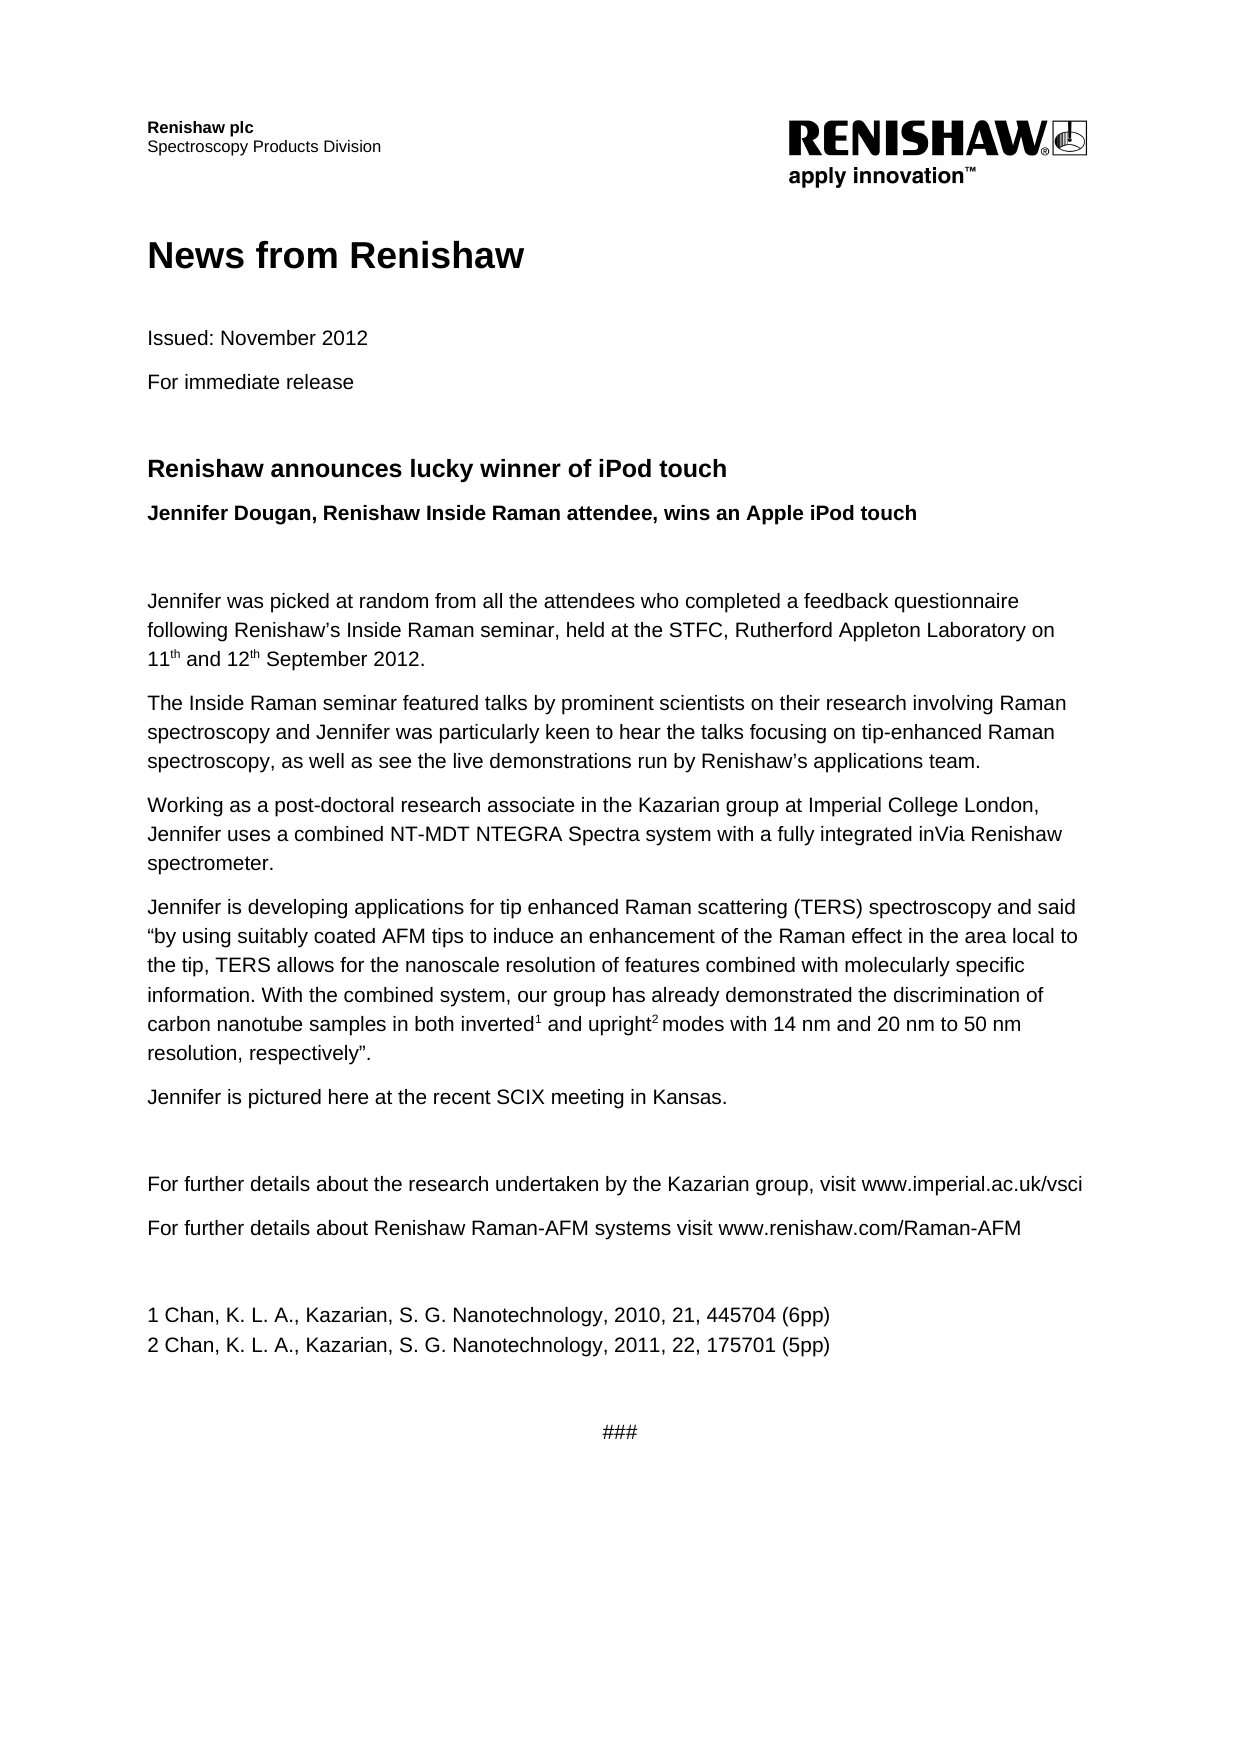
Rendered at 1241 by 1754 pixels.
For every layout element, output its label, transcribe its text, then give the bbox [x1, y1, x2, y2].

text Jennifer is developing applications for tip enhanced Raman scattering (TERS) spectroscopy and said “by using suitably coated AFM tips to induce an enhancement of the Raman effect in the area local to the tip, TERS allows for the nanoscale resolution of features combined with molecularly specific information. With the combined system, our group has already demonstrated the discrimination of carbon nanotube samples in both inverted1 and upright2 modes with 14 nm and 20 nm to 50 nm resolution, respectively”. [147, 891, 1092, 1066]
text 2 Chan, K. L. A., Kazarian, S. G. Nanotechnology, 2011, 22, 175701 (5pp) [147, 1329, 1092, 1358]
subtitle Renishaw announces lucky winner of iPod touch [147, 454, 1092, 483]
text Jennifer Dougan, Renishaw Inside Raman attendee, wins an Apple iPod touch [147, 497, 1092, 527]
text ### [147, 1416, 1092, 1445]
text Jennifer was picked at random from all the attendees who completed a feedback questionnaire following Renishaw’s Inside Raman seminar, held at the STFC, Rutherford Appleton Laboratory on 11th and 12th September 2012. [147, 585, 1092, 672]
text Issued: November 2012 [147, 322, 1092, 352]
text The Inside Raman seminar featured talks by prominent scientists on their research involving Raman spectroscopy and Jennifer was particularly keen to hear the talks focusing on tip-enhanced Raman spectroscopy, as well as see the live demonstrations run by Renishaw’s applications team. [147, 687, 1092, 774]
text Jennifer is pictured here at the recent SCIX meeting in Kansas. [147, 1081, 1092, 1110]
text Working as a post-doctoral research associate in the Kazarian group at Imperial College London, Jennifer uses a combined NT-MDT NTEGRA Spectra system with a fully integrated inVia Renishaw spectrometer. [147, 789, 1092, 877]
picture [756, 86, 1120, 222]
text For further details about Renishaw Raman-AFM systems visit www.renishaw.com/Raman-AFM [147, 1212, 1092, 1241]
text 1 Chan, K. L. A., Kazarian, S. G. Nanotechnology, 2010, 21, 445704 (6pp) [147, 1299, 1092, 1329]
text For further details about the research undertaken by the Kazarian group, visit www.imperial.ac.uk/vsci [147, 1168, 1092, 1197]
text For immediate release [147, 366, 1092, 395]
